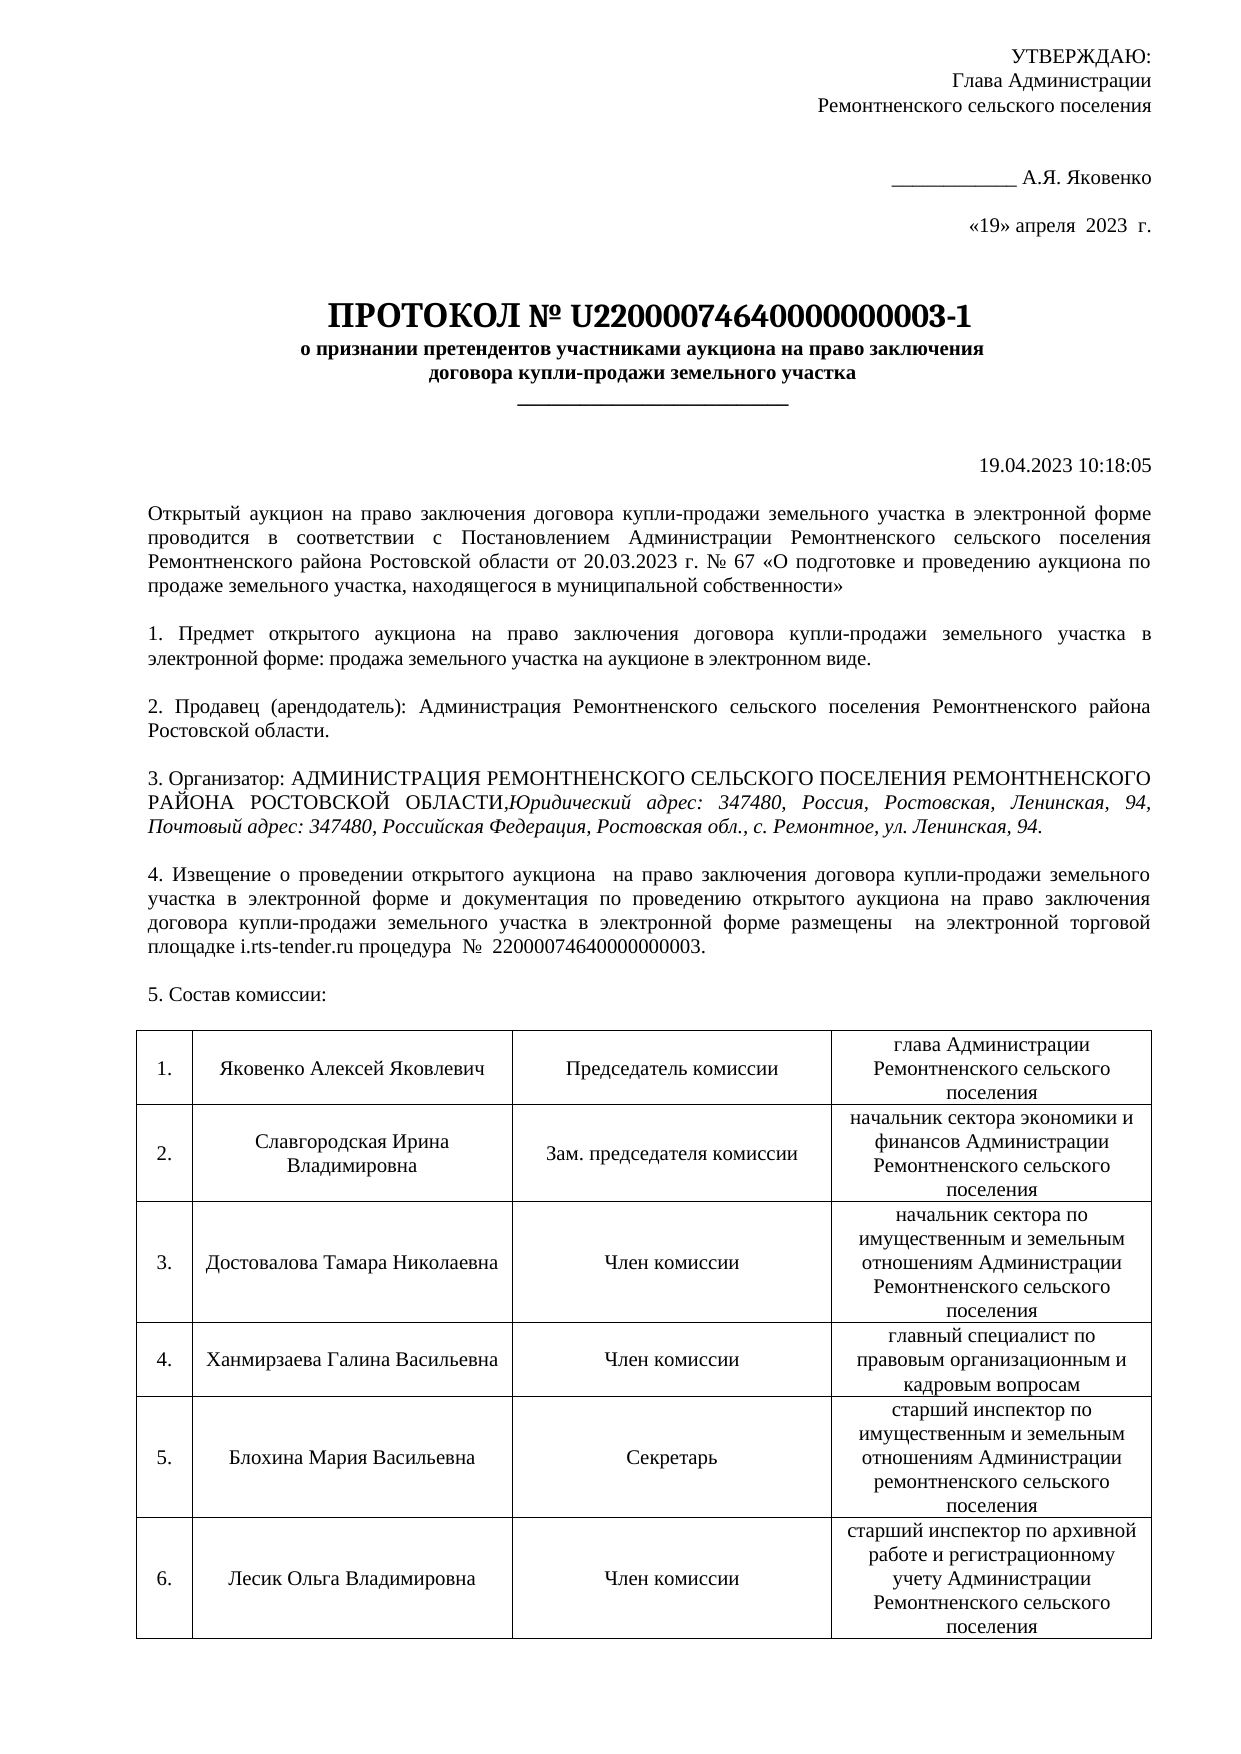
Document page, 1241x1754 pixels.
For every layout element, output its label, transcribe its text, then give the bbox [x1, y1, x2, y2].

text 19.04.2023 10:18:05 [148, 453, 1152, 477]
table_cell начальник сектора экономики и финансов Администрации Ремонтненского сельского поселения [832, 1105, 1151, 1201]
table_cell Секретарь [513, 1397, 831, 1517]
table_cell начальник сектора по имущественным и земельным отношениям Администрации Ремонтненского сельского поселения [832, 1202, 1151, 1322]
table_cell 3. [137, 1202, 192, 1322]
table_cell Блохина Мария Васильевна [193, 1397, 512, 1517]
text ____________ А.Я. Яковенко [148, 165, 1152, 189]
table_cell старший инспектор по имущественным и земельным отношениям Администрации ремонтненского сельского поселения [832, 1397, 1151, 1517]
table_cell главный специалист по правовым организационным и кадровым вопросам [832, 1323, 1151, 1396]
table_cell Зам. председателя комиссии [513, 1105, 831, 1201]
table_cell Ханмирзаева Галина Васильевна [193, 1323, 512, 1396]
table_cell Достовалова Тамара Николаевна [193, 1202, 512, 1322]
text 4. Извещение о проведении открытого аукциона на право заключения договора купли-продажи земельного участка в электронной форме и документация по проведению открытого аукциона на право заключения договора купли-продажи земельного участка в электронной форме размещены на электронной торговой площадке i.rts-tender.ru процедура № 22000074640000000003. [148, 862, 1152, 958]
subtitle ПРОТОКОЛ № U22000074640000000003-1 [148, 297, 1152, 336]
table_header Яковенко Алексей Яковлевич [193, 1031, 512, 1104]
table_cell старший инспектор по архивной работе и регистрационному учету Администрации Ремонтненского сельского поселения [832, 1518, 1151, 1638]
table_header Председатель комиссии [513, 1031, 831, 1104]
text 1. Предмет открытого аукциона на право заключения договора купли-продажи земельного участка в электронной форме: продажа земельного участка на аукционе в электронном виде. [148, 621, 1152, 669]
table_cell Член комиссии [513, 1518, 831, 1638]
text Открытый аукцион на право заключения договора купли-продажи земельного участка в электронной форме проводится в соответствии с Постановлением Администрации Ремонтненского сельского поселения Ремонтненского района Ростовской области от 20.03.2023 г. № 67 «О подготовке и проведению аукциона по продаже земельного участка, находящегося в муниципальной собственности» [148, 501, 1152, 597]
table_cell Член комиссии [513, 1202, 831, 1322]
text __________________________ [154, 384, 1152, 408]
text 5. Состав комиссии: [148, 982, 1152, 1006]
table_cell Славгородская Ирина Владимировна [193, 1105, 512, 1201]
text Глава Администрации [148, 68, 1152, 92]
table_cell 5. [137, 1397, 192, 1517]
table_cell 6. [137, 1518, 192, 1638]
text Ремонтненского сельского поселения [148, 92, 1152, 117]
text о признании претендентов участниками аукциона на право заключения договора купли-продажи земельного участка [281, 336, 1004, 384]
text УТВЕРЖДАЮ: [148, 44, 1152, 68]
text «19» апреля 2023 г. [148, 213, 1152, 237]
table_cell Лесик Ольга Владимировна [193, 1518, 512, 1638]
table_cell Член комиссии [513, 1323, 831, 1396]
table_cell 4. [137, 1323, 192, 1396]
table_header глава Администрации Ремонтненского сельского поселения [832, 1031, 1151, 1104]
text 3. Организатор: АДМИНИСТРАЦИЯ РЕМОНТНЕНСКОГО СЕЛЬСКОГО ПОСЕЛЕНИЯ РЕМОНТНЕНСКОГО РАЙОНА РОСТОВСКОЙ ОБЛАСТИ,Юридический адрес: 347480, Россия, Ростовская, Ленинская, 94, Почтовый адрес: 347480, Российская Федерация, Ростовская обл., с. Ремонтное, ул. Ленинская, 94. [148, 766, 1152, 838]
text 2. Продавец (арендодатель): Администрация Ремонтненского сельского поселения Ремонтненского района Ростовской области. [148, 693, 1152, 742]
table_header 1. [137, 1031, 192, 1104]
table_cell 2. [137, 1105, 192, 1201]
